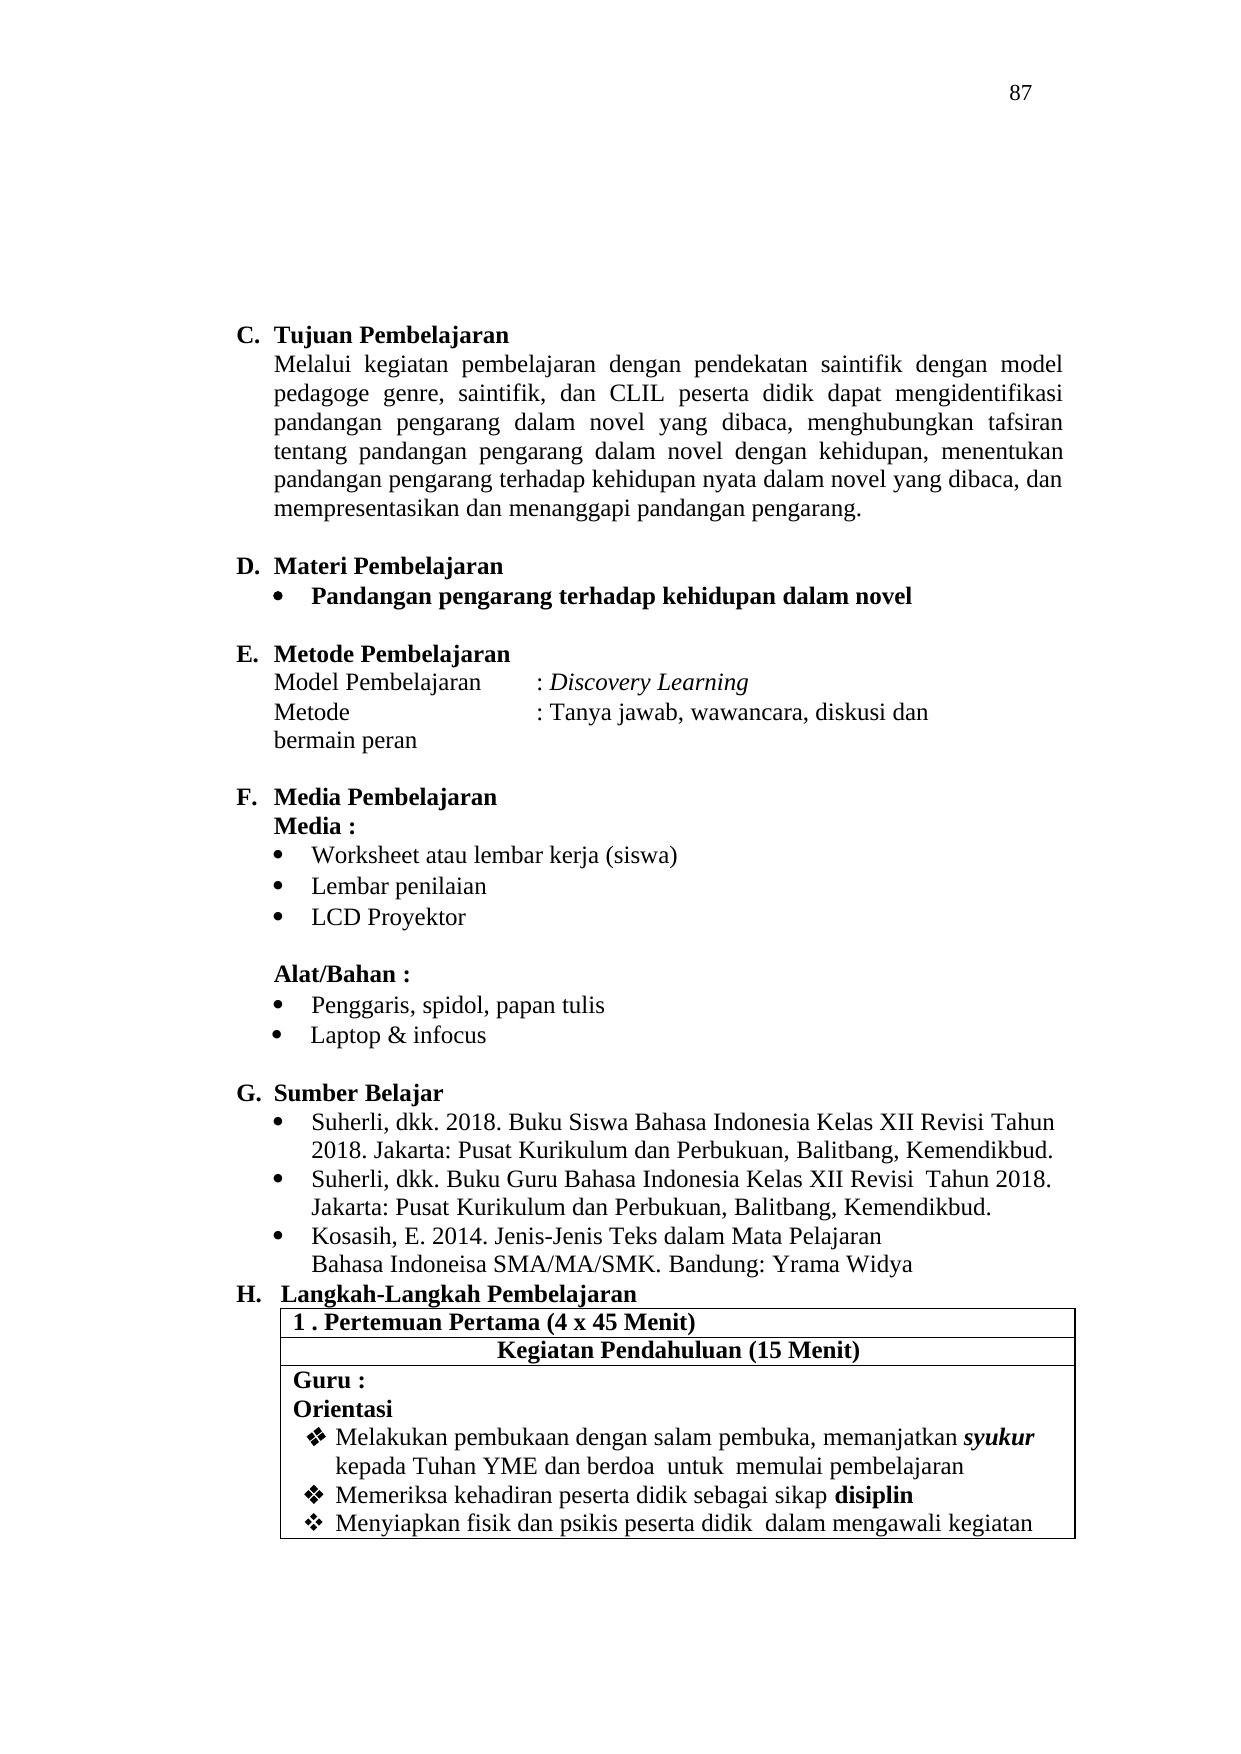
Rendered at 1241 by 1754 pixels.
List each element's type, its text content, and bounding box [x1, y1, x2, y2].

list LCD Proyektor [273, 901, 1213, 931]
list Kosasih, E. 2014. Jenis-Jenis Teks dalam Mata Pelajaran Bahasa Indoneisa SMA/MA/SMK. Bandung: Yrama Widya [273, 1222, 959, 1278]
subtitle Metode Pembelajaran [236, 639, 1213, 668]
list Laptop & infocus [272, 1019, 1213, 1050]
table_cell Kegiatan Pendahuluan (15 Menit) [281, 1338, 1074, 1365]
list Penggaris, spidol, papan tulis [273, 989, 1213, 1019]
subtitle Langkah-Langkah Pembelajaran [236, 1279, 1213, 1308]
subtitle Media Pembelajaran Media : [236, 782, 497, 840]
table_cell Guru : Orientasi Melakukan pembukaan dengan salam pembuka, memanjatkan syukur kepada Tuhan YME dan berdoa untuk memulai pembelajaran Memeriksa kehadiran peserta didik sebagai sikap disiplin Menyiapkan fisik dan psikis peserta didik dalam mengawali kegiatan [281, 1366, 1074, 1537]
table_header 1 . Pertemuan Pertama (4 x 45 Menit) [281, 1309, 1074, 1337]
text Melalui kegiatan pembelajaran dengan pendekatan saintifik dengan model pedagoge genre, saintifik, dan CLIL peserta didik dapat mengidentifikasi pandangan pengarang dalam novel yang dibaca, menghubungkan tafsiran tentang pandangan pengarang dalam novel dengan kehidupan, menentukan pandangan pengarang terhadap kehidupan nyata dalam novel yang dibaca, dan mempresentasikan dan menanggapi pandangan pengarang. [273, 349, 1063, 522]
text Metode : Tanya jawab, wawancara, diskusi dan bermain peran [273, 697, 1016, 754]
list Tujuan Pembelajaran [236, 321, 1213, 349]
list Worksheet atau lembar kerja (siswa) [273, 840, 1213, 870]
text Model Pembelajaran : Discovery Learning [273, 668, 1213, 697]
list Suherli, dkk. 2018. Buku Siswa Bahasa Indonesia Kelas XII Revisi Tahun 2018. Jakarta: Pusat Kurikulum dan Perbukuan, Balitbang, Kemendikbud. [273, 1107, 1061, 1164]
list Lembar penilaian [273, 870, 1213, 901]
list Pandangan pengarang terhadap kehidupan dalam novel [273, 580, 1213, 611]
list Suherli, dkk. Buku Guru Bahasa Indonesia Kelas XII Revisi Tahun 2018. Jakarta: Pusat Kurikulum dan Perbukuan, Balitbang, Kemendikbud. [273, 1164, 1052, 1221]
subtitle Sumber Belajar [236, 1078, 1213, 1107]
subtitle Materi Pembelajaran [236, 551, 1213, 580]
subtitle Alat/Bahan : [273, 960, 1213, 989]
